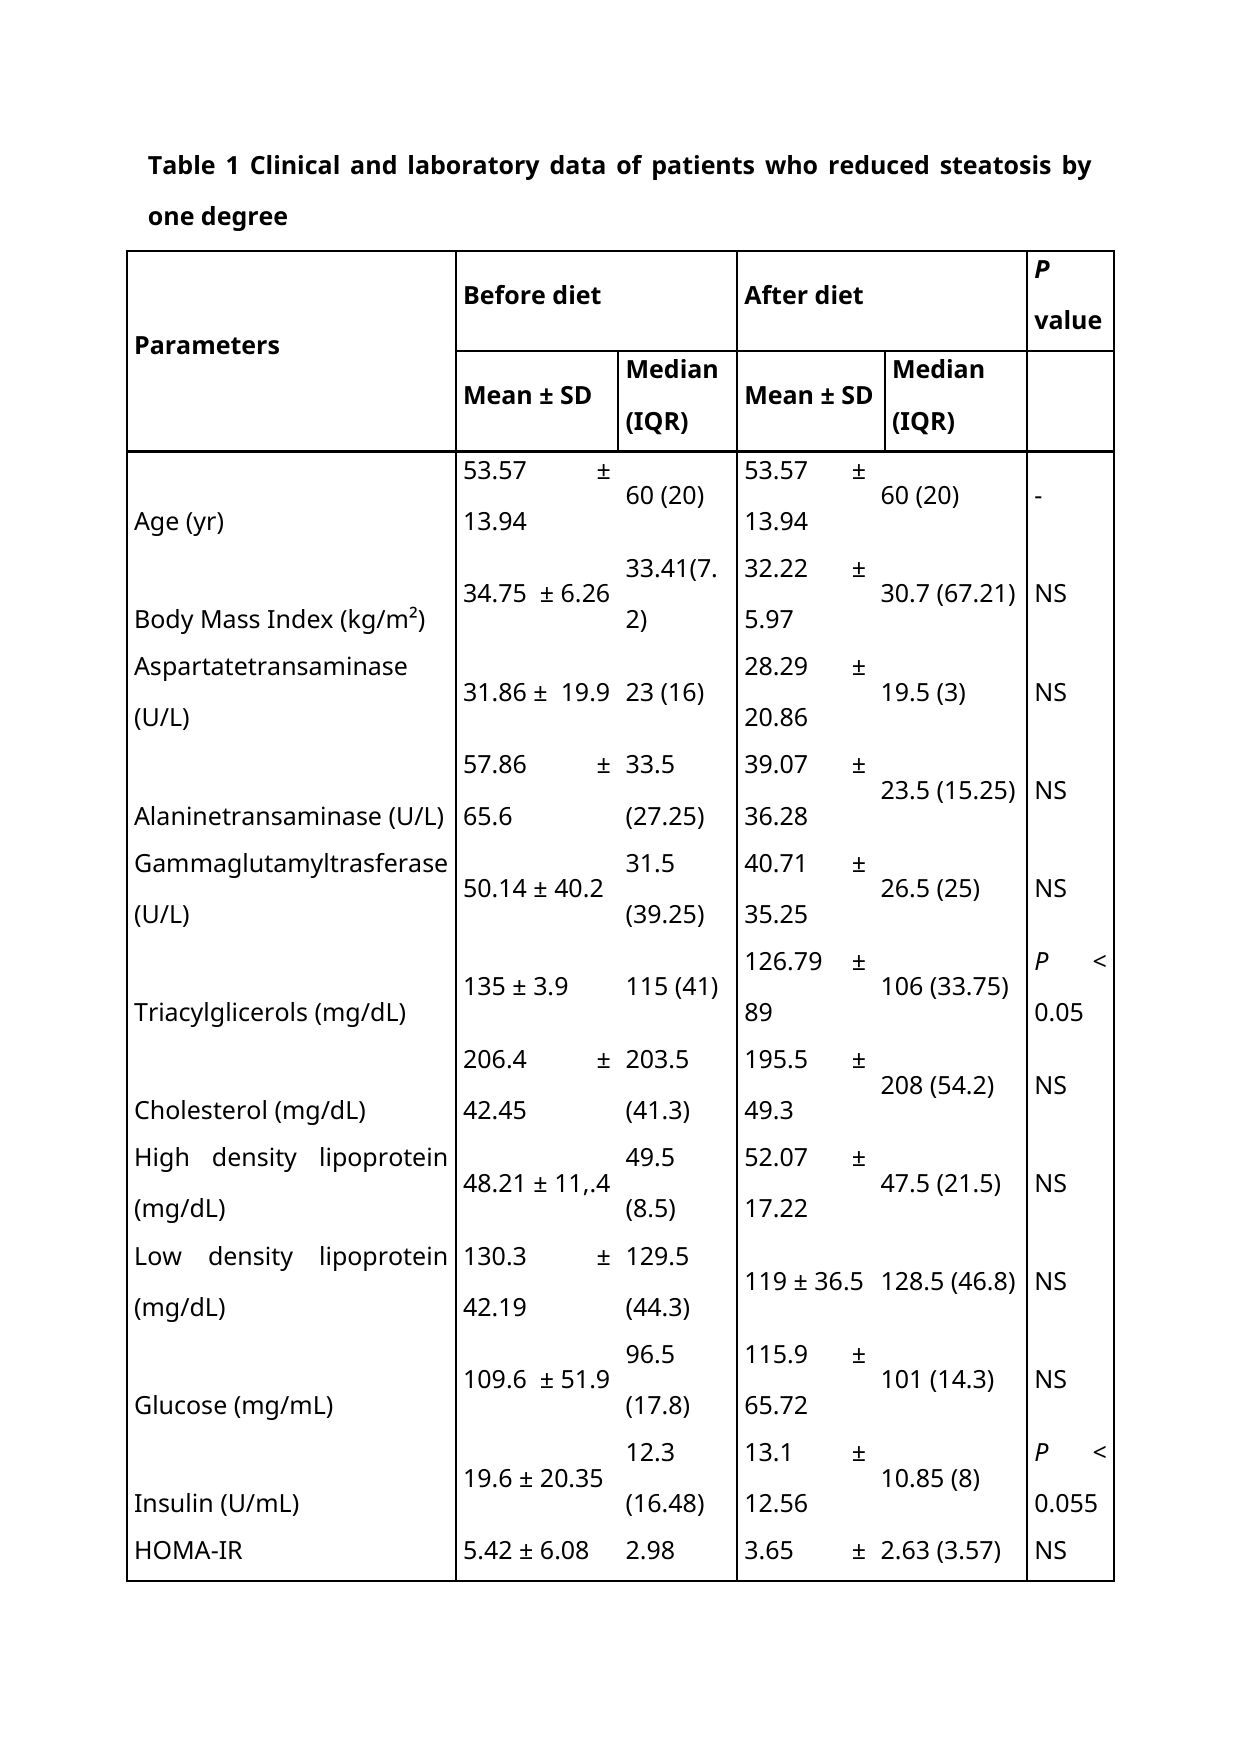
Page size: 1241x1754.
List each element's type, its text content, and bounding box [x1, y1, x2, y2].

table_cell NS [1028, 551, 1113, 649]
table_cell 23 (16) [618, 649, 736, 747]
table_cell Median (IQR) [619, 352, 736, 450]
table_cell NS [1028, 1238, 1113, 1336]
table_cell 50.14 ± 40.2 [457, 845, 618, 943]
table_cell [1028, 352, 1113, 450]
table_cell 135 ± 3.9 [457, 944, 618, 1042]
table_cell 30.7 (67.21) [873, 551, 1026, 649]
table_cell 33.5 (27.25) [618, 747, 736, 845]
table_cell 34.75 ± 6.26 [457, 551, 618, 649]
table_cell 47.5 (21.5) [873, 1140, 1026, 1238]
table_cell NS [1028, 1140, 1113, 1238]
table_cell Aspartatetransaminase (U/L) [128, 649, 455, 747]
table_cell P < 0.05 [1028, 944, 1113, 1042]
table_cell HOMA-IR [128, 1533, 455, 1580]
table_cell 115 (41) [618, 944, 736, 1042]
table_cell 13.1 ± 12.56 [738, 1435, 873, 1533]
table_cell 60 (20) [873, 453, 1026, 551]
table_cell 31.86 ± 19.9 [457, 649, 618, 747]
table_header P value [1028, 252, 1113, 350]
table_cell 60 (20) [618, 453, 736, 551]
table_cell 49.5 (8.5) [618, 1140, 736, 1238]
table_cell - [1028, 453, 1113, 551]
table_cell 39.07 ± 36.28 [738, 747, 873, 845]
table_cell 206.4 ± 42.45 [457, 1042, 618, 1140]
table_cell 33.41(7.2) [618, 551, 736, 649]
table_cell NS [1028, 747, 1113, 845]
table_cell Low density lipoprotein (mg/dL) [128, 1238, 455, 1336]
table_cell 57.86 ± 65.6 [457, 747, 618, 845]
table_cell 10.85 (8) [873, 1435, 1026, 1533]
table_cell Gammaglutamyltrasferase (U/L) [128, 845, 455, 943]
table_cell Glucose (mg/mL) [128, 1336, 455, 1435]
table_cell 2.63 (3.57) [873, 1533, 1026, 1580]
table_header Parameters [128, 252, 455, 450]
table_cell Alaninetransaminase (U/L) [128, 747, 455, 845]
table_cell P < 0.055 [1028, 1435, 1113, 1533]
table_cell 115.9 ± 65.72 [738, 1336, 873, 1435]
table_cell 128.5 (46.8) [873, 1238, 1026, 1336]
table_cell NS [1028, 649, 1113, 747]
table_cell 101 (14.3) [873, 1336, 1026, 1435]
table_cell NS [1028, 845, 1113, 943]
table_cell Age (yr) [128, 453, 455, 551]
table_cell NS [1028, 1533, 1113, 1580]
table_header Before diet [457, 252, 736, 350]
table_cell 129.5 (44.3) [618, 1238, 736, 1336]
table_cell Mean ± SD [738, 352, 884, 450]
table_cell 23.5 (15.25) [873, 747, 1026, 845]
table_cell 3.65 ± 3.21 [738, 1533, 873, 1580]
table_cell Triacylglicerols (mg/dL) [128, 944, 455, 1042]
table_cell 32.22 ± 5.97 [738, 551, 873, 649]
table_cell Mean ± SD [457, 352, 617, 450]
table_cell Median (IQR) [886, 352, 1026, 450]
table_cell 195.5 ± 49.3 [738, 1042, 873, 1140]
table_cell 96.5 (17.8) [618, 1336, 736, 1435]
table_cell 26.5 (25) [873, 845, 1026, 943]
table_cell 53.57 ± 13.94 [457, 453, 618, 551]
table_cell Cholesterol (mg/dL) [128, 1042, 455, 1140]
table_cell 203.5 (41.3) [618, 1042, 736, 1140]
table_cell 2.98 (2.45) [618, 1533, 736, 1580]
table_header After diet [738, 252, 1026, 350]
table_cell 48.21 ± 11,.4 [457, 1140, 618, 1238]
table_cell 31.5 (39.25) [618, 845, 736, 943]
table_cell 119 ± 36.5 [738, 1238, 873, 1336]
table_cell Body Mass Index (kg/m²) [128, 551, 455, 649]
table_cell NS [1028, 1336, 1113, 1435]
table_cell Insulin (U/mL) [128, 1435, 455, 1533]
table_cell 5.42 ± 6.08 [457, 1533, 618, 1580]
table_cell 28.29 ± 20.86 [738, 649, 873, 747]
table_cell 109.6 ± 51.9 [457, 1336, 618, 1435]
table_cell High density lipoprotein (mg/dL) [128, 1140, 455, 1238]
table_cell 130.3 ± 42.19 [457, 1238, 618, 1336]
table_cell 126.79 ± 89 [738, 944, 873, 1042]
table_cell NS [1028, 1042, 1113, 1140]
table_cell 53.57 ± 13.94 [738, 453, 873, 551]
table_cell 106 (33.75) [873, 944, 1026, 1042]
table_cell 12.3 (16.48) [618, 1435, 736, 1533]
table_cell 19.5 (3) [873, 649, 1026, 747]
table_cell 40.71 ± 35.25 [738, 845, 873, 943]
table_cell 19.6 ± 20.35 [457, 1435, 618, 1533]
table_cell 208 (54.2) [873, 1042, 1026, 1140]
text Table 1 Clinical and laboratory data of patients who reduced steatosis by one degree [148, 148, 1093, 233]
table_cell 52.07 ± 17.22 [738, 1140, 873, 1238]
